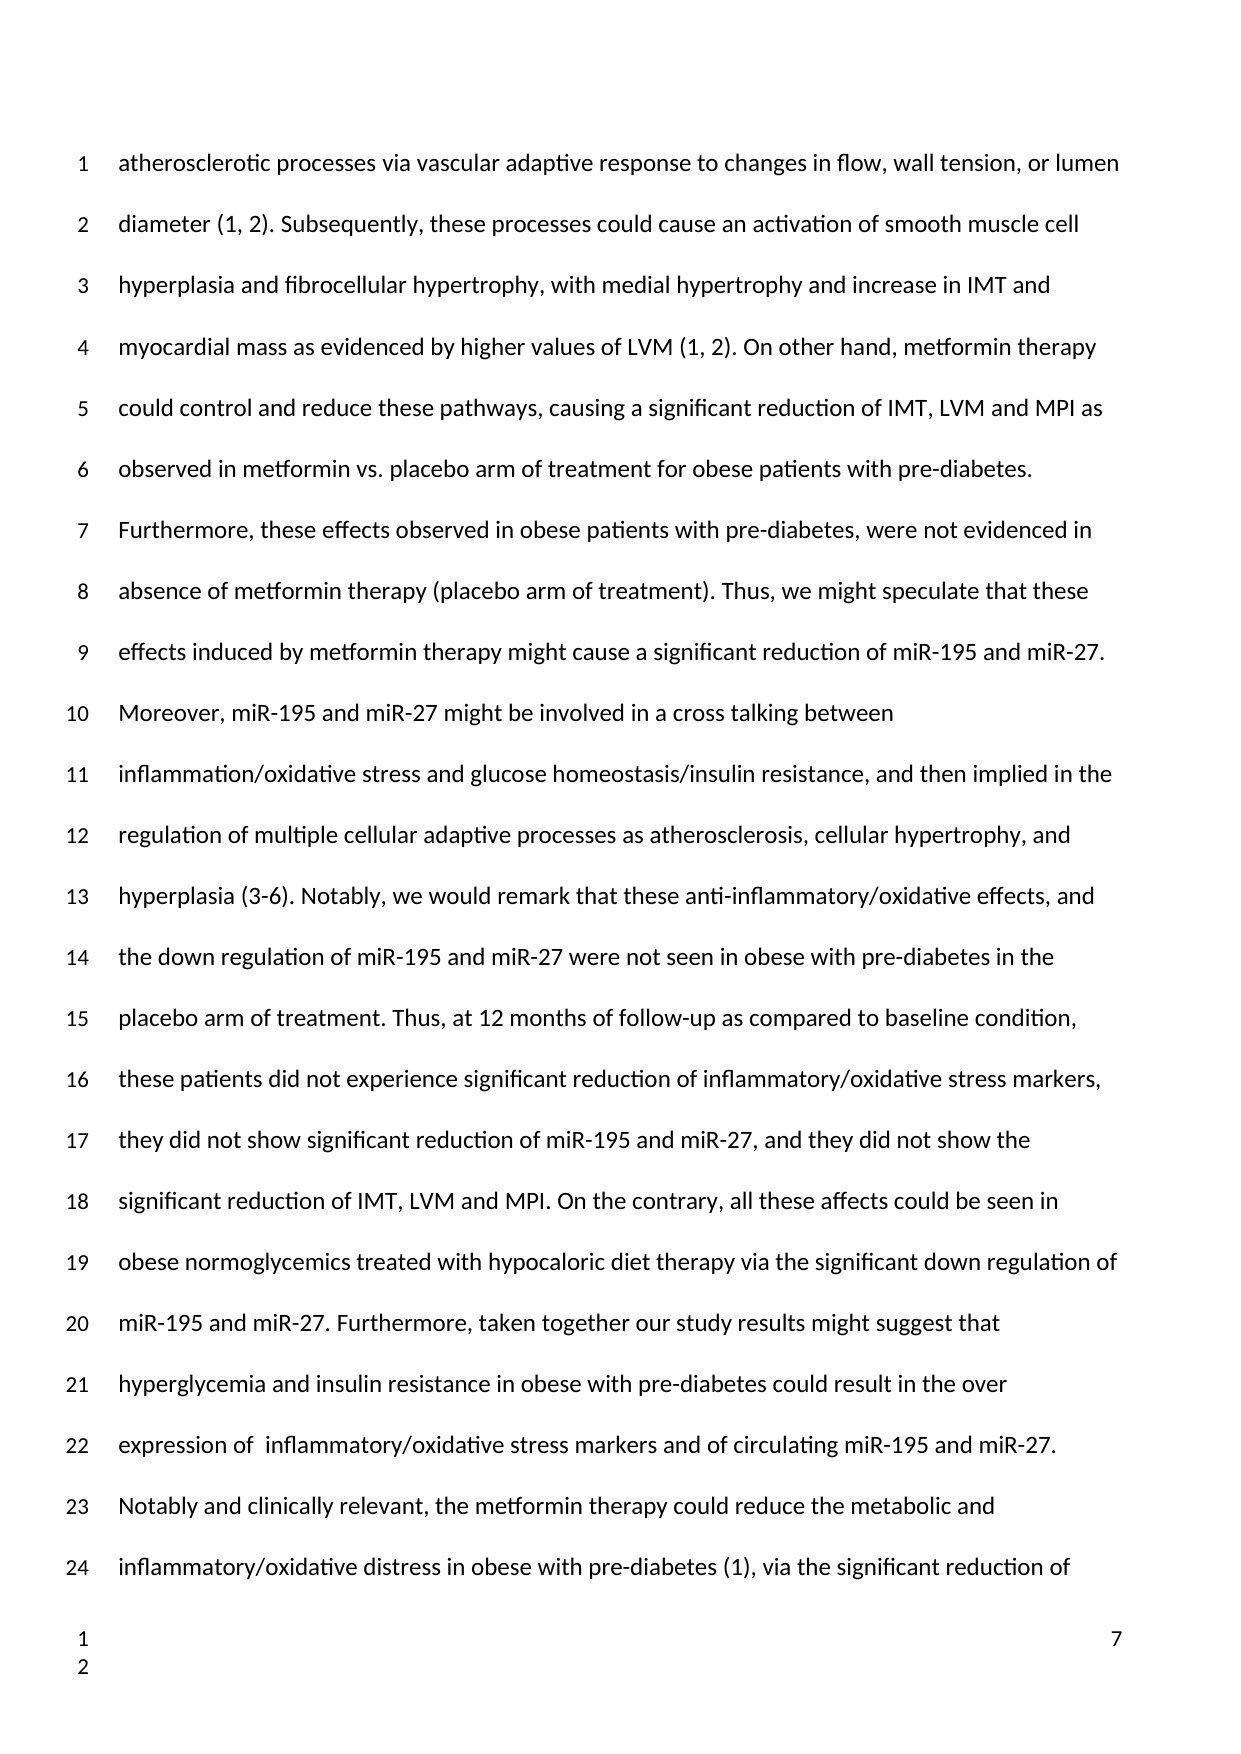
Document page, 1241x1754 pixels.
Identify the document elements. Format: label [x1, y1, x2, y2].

text [118, 148, 1122, 1582]
